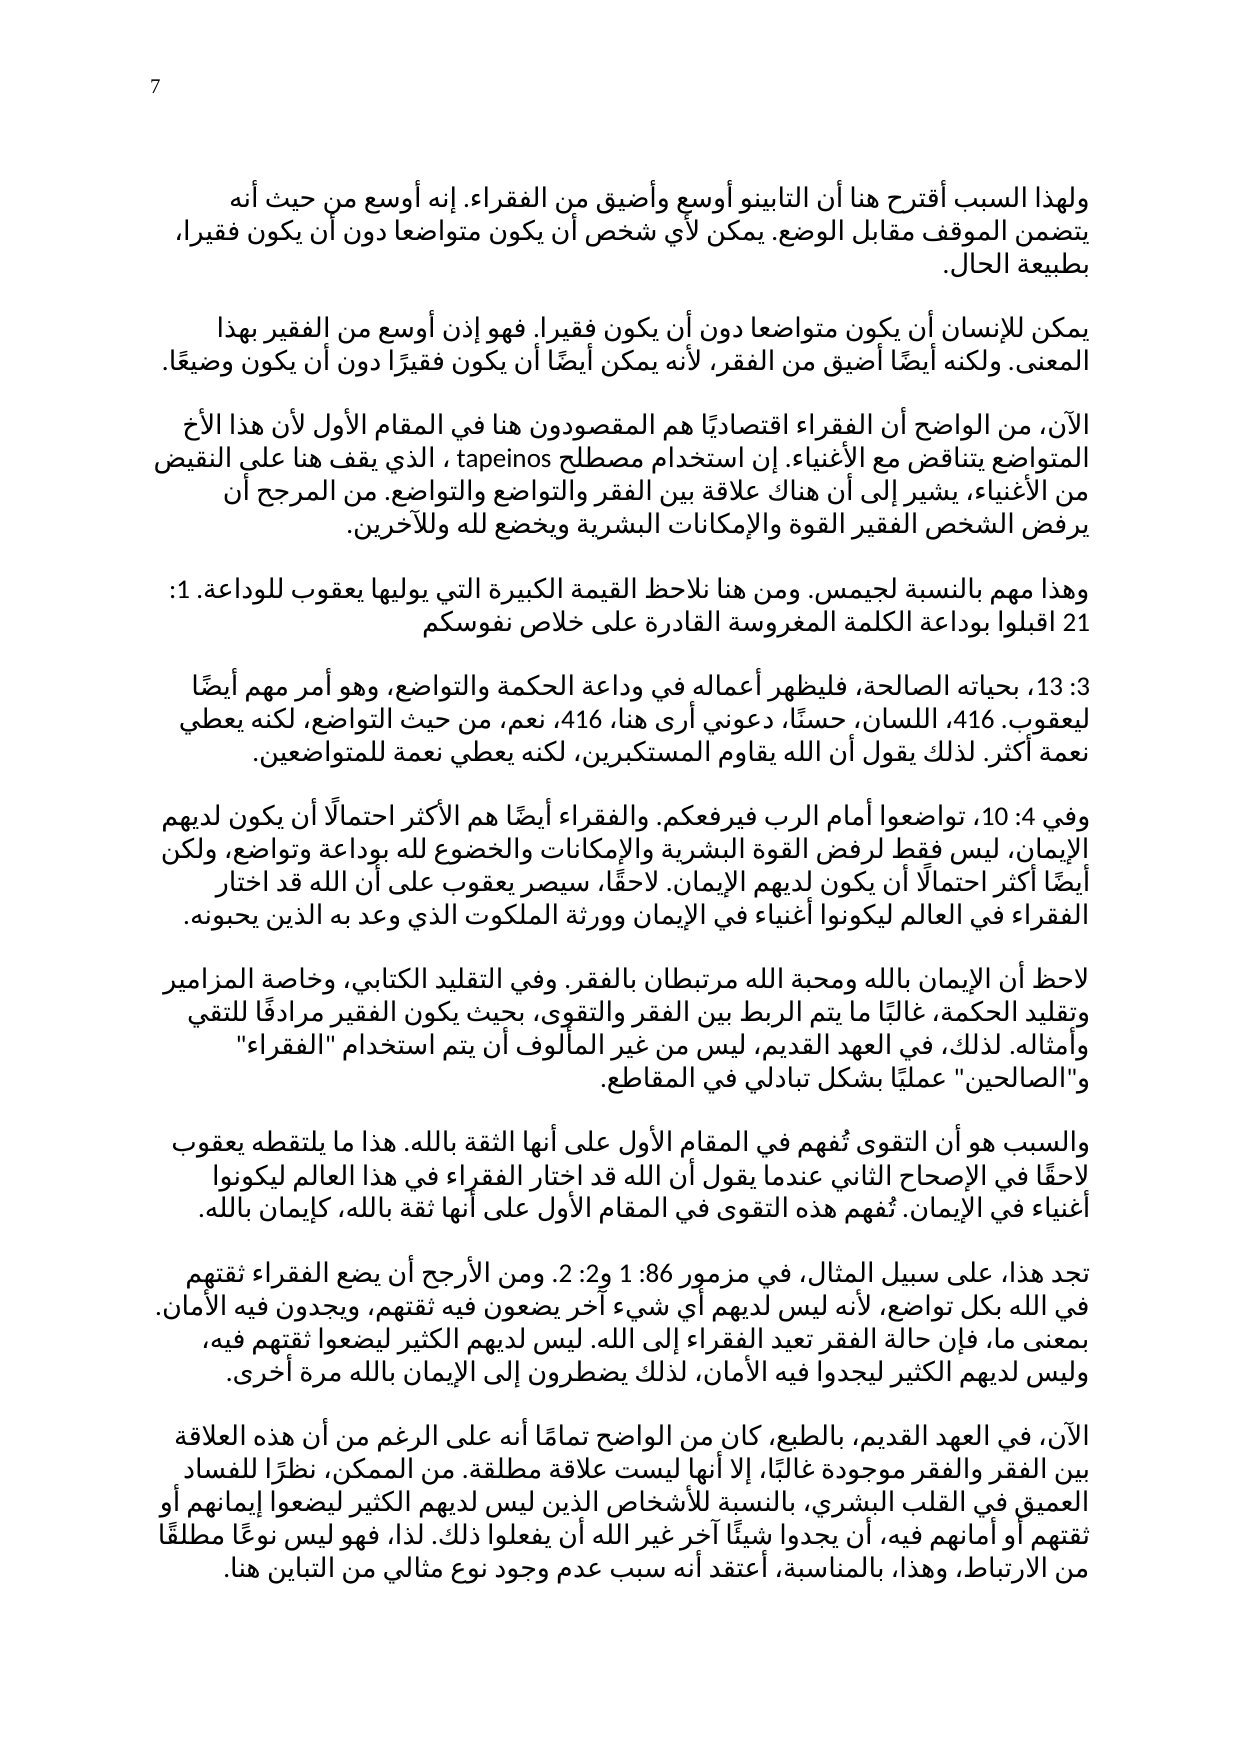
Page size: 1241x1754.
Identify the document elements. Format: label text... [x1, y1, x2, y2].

text تجد هذا، على سبيل المثال، في مزمور 86: 1 و2: 2. ومن الأرجح أن يضع الفقراء ثقتهم في الله بكل تواضع، لأنه ليس لديهم أي شيء آخر يضعون فيه ثقتهم، ويجدون فيه الأمان. بمعنى ما، فإن حالة الفقر تعيد الفقراء إلى الله. ليس لديهم الكثير ليضعوا ثقتهم فيه، وليس لديهم الكثير ليجدوا فيه الأمان، لذلك يضطرون إلى الإيمان بالله مرة أخرى. [150, 1256, 1090, 1388]
text الآن، من الواضح أن الفقراء اقتصاديًا هم المقصودون هنا في المقام الأول لأن هذا الأخ المتواضع يتناقض مع الأغنياء. إن استخدام مصطلح tapeinos ، الذي يقف هنا على النقيض من الأغنياء، يشير إلى أن هناك علاقة بين الفقر والتواضع والتواضع. من المرجح أن يرفض الشخص الفقير القوة والإمكانات البشرية ويخضع لله وللآخرين. [150, 408, 1090, 541]
text وفي 4: 10، تواضعوا أمام الرب فيرفعكم. والفقراء أيضًا هم الأكثر احتمالًا أن يكون لديهم الإيمان، ليس فقط لرفض القوة البشرية والإمكانات والخضوع لله بوداعة وتواضع، ولكن أيضًا أكثر احتمالًا أن يكون لديهم الإيمان. لاحقًا، سيصر يعقوب على أن الله قد اختار الفقراء في العالم ليكونوا أغنياء في الإيمان وورثة الملكوت الذي وعد به الذين يحبونه. [150, 799, 1090, 931]
text 3: 13، بحياته الصالحة، فليظهر أعماله في وداعة الحكمة والتواضع، وهو أمر مهم أيضًا ليعقوب. 416، اللسان، حسنًا، دعوني أرى هنا، 416، نعم، من حيث التواضع، لكنه يعطي نعمة أكثر. لذلك يقول أن الله يقاوم المستكبرين، لكنه يعطي نعمة للمتواضعين. [150, 669, 1090, 768]
text والسبب هو أن التقوى تُفهم في المقام الأول على أنها الثقة بالله. هذا ما يلتقطه يعقوب لاحقًا في الإصحاح الثاني عندما يقول أن الله قد اختار الفقراء في هذا العالم ليكونوا أغنياء في الإيمان. تُفهم هذه التقوى في المقام الأول على أنها ثقة بالله، كإيمان بالله. [150, 1126, 1090, 1225]
text الآن، في العهد القديم، بالطبع، كان من الواضح تمامًا أنه على الرغم من أن هذه العلاقة بين الفقر والفقر موجودة غالبًا، إلا أنها ليست علاقة مطلقة. من الممكن، نظرًا للفساد العميق في القلب البشري، بالنسبة للأشخاص الذين ليس لديهم الكثير ليضعوا إيمانهم أو ثقتهم أو أمانهم فيه، أن يجدوا شيئًا آخر غير الله أن يفعلوا ذلك. لذا، فهو ليس نوعًا مطلقًا من الارتباط، وهذا، بالمناسبة، أعتقد أنه سبب عدم وجود نوع مثالي من التباين هنا. [150, 1419, 1090, 1584]
text يمكن للإنسان أن يكون متواضعا دون أن يكون فقيرا. فهو إذن أوسع من الفقير بهذا المعنى. ولكنه أيضًا أضيق من الفقر، لأنه يمكن أيضًا أن يكون فقيرًا دون أن يكون وضيعًا. [150, 311, 1090, 377]
text لاحظ أن الإيمان بالله ومحبة الله مرتبطان بالفقر. وفي التقليد الكتابي، وخاصة المزامير وتقليد الحكمة، غالبًا ما يتم الربط بين الفقر والتقوى، بحيث يكون الفقير مرادفًا للتقي وأمثاله. لذلك، في العهد القديم، ليس من غير المألوف أن يتم استخدام "الفقراء" و"الصالحين" عمليًا بشكل تبادلي في المقاطع. [150, 962, 1090, 1094]
text وهذا مهم بالنسبة لجيمس. ومن هنا نلاحظ القيمة الكبيرة التي يوليها يعقوب للوداعة. 1: 21 اقبلوا بوداعة الكلمة المغروسة القادرة على خلاص نفوسكم [150, 572, 1090, 638]
text ولهذا السبب أقترح هنا أن التابينو أوسع وأضيق من الفقراء. إنه أوسع من حيث أنه يتضمن الموقف مقابل الوضع. يمكن لأي شخص أن يكون متواضعا دون أن يكون فقيرا، بطبيعة الحال. [150, 181, 1090, 280]
